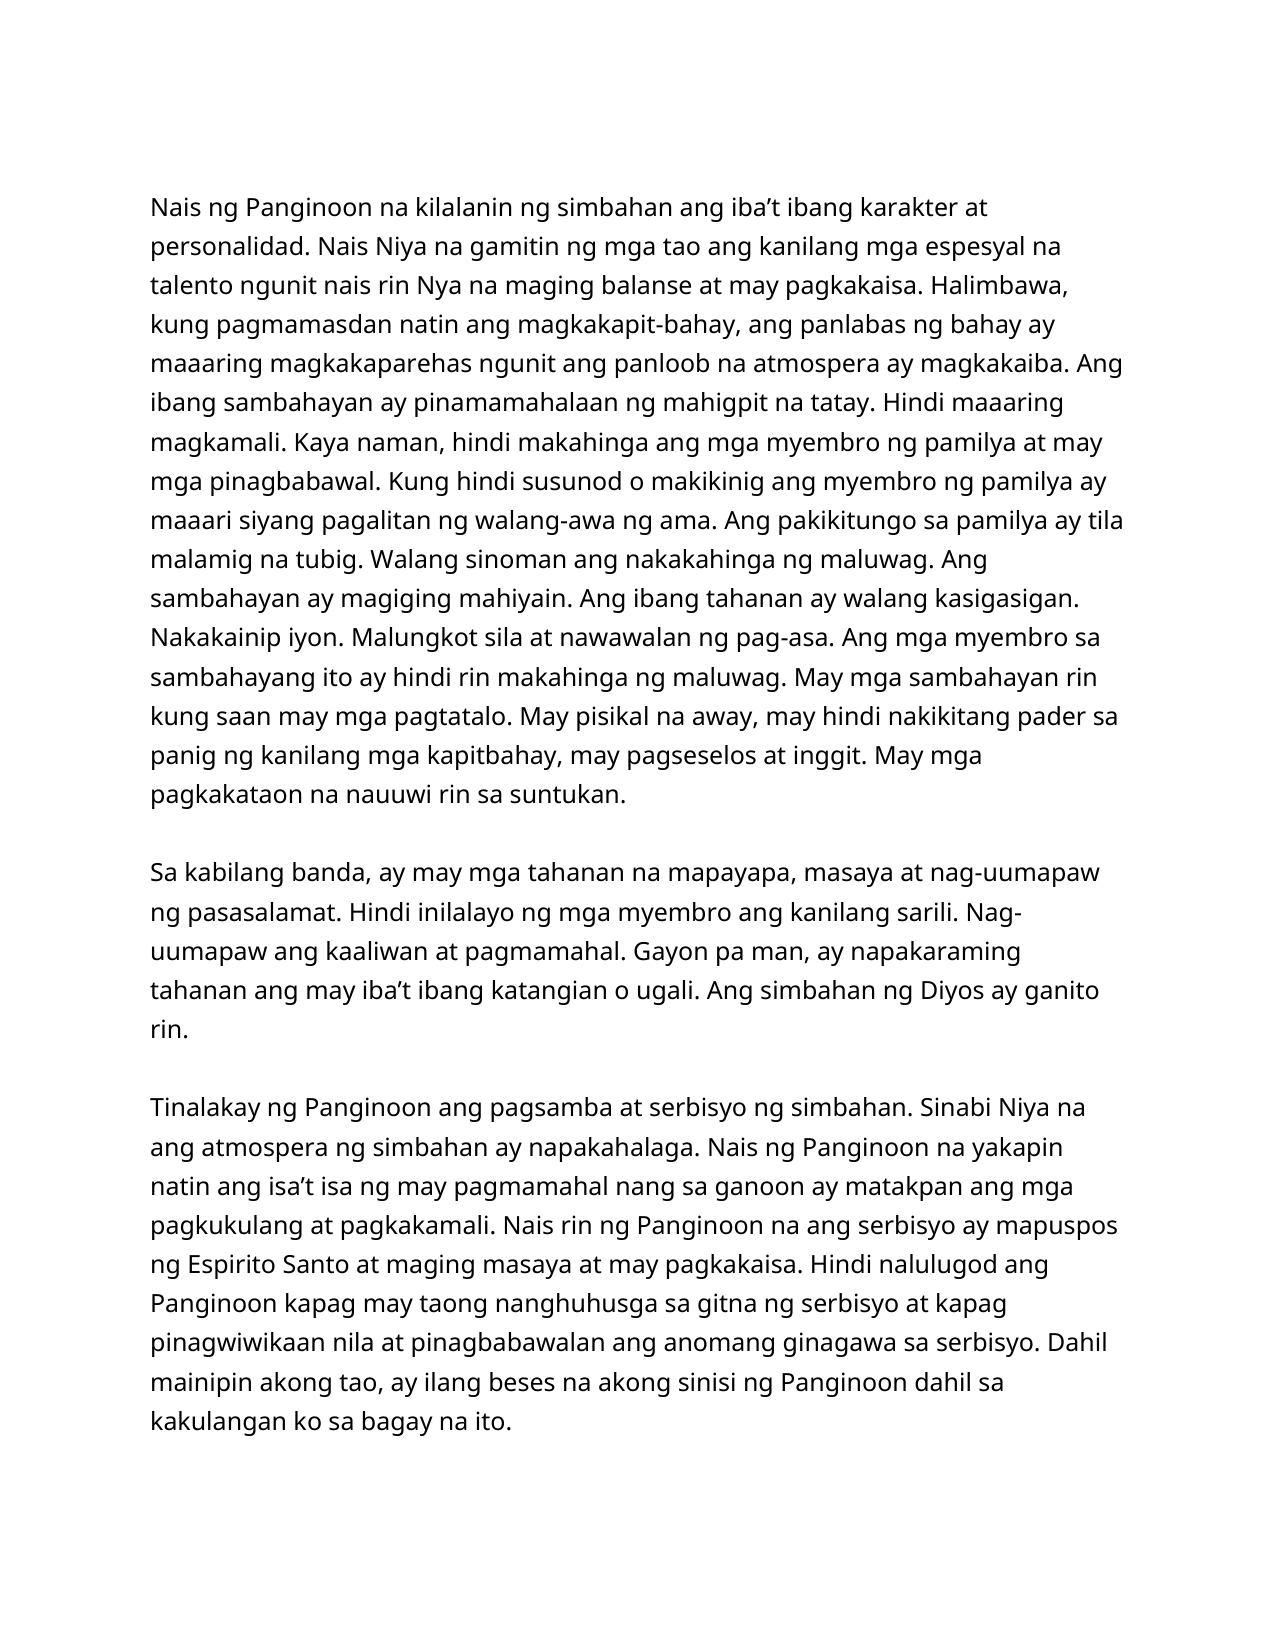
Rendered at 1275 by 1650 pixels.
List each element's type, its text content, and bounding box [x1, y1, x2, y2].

text Nais ng Panginoon na kilalanin ng simbahan ang iba’t ibang karakter at personalidad. Nais Niya na gamitin ng mga tao ang kanilang mga espesyal na talento ngunit nais rin Nya na maging balanse at may pagkakaisa. Halimbawa, kung pagmamasdan natin ang magkakapit-bahay, ang panlabas ng bahay ay maaaring magkakaparehas ngunit ang panloob na atmospera ay magkakaiba. Ang ibang sambahayan ay pinamamahalaan ng mahigpit na tatay. Hindi maaaring magkamali. Kaya naman, hindi makahinga ang mga myembro ng pamilya at may mga pinagbabawal. Kung hindi susunod o makikinig ang myembro ng pamilya ay maaari siyang pagalitan ng walang-awa ng ama. Ang pakikitungo sa pamilya ay tila malamig na tubig. Walang sinoman ang nakakahinga ng maluwag. Ang sambahayan ay magiging mahiyain. Ang ibang tahanan ay walang kasigasigan. Nakakainip iyon. Malungkot sila at nawawalan ng pag-asa. Ang mga myembro sa sambahayang ito ay hindi rin makahinga ng maluwag. May mga sambahayan rin kung saan may mga pagtatalo. May pisikal na away, may hindi nakikitang pader sa panig ng kanilang mga kapitbahay, may pagseselos at inggit. May mga pagkakataon na nauuwi rin sa suntukan. Sa kabilang banda, ay may mga tahanan na mapayapa, masaya at nag-uumapaw ng pasasalamat. Hindi inilalayo ng mga myembro ang kanilang sarili. Nag-uumapaw ang kaaliwan at pagmamahal. Gayon pa man, ay napakaraming tahanan ang may iba’t ibang katangian o ugali. Ang simbahan ng Diyos ay ganito rin. Tinalakay ng Panginoon ang pagsamba at serbisyo ng simbahan. Sinabi Niya na ang atmospera ng simbahan ay napakahalaga. Nais ng Panginoon na yakapin natin ang isa’t isa ng may pagmamahal nang sa ganoon ay matakpan ang mga pagkukulang at pagkakamali. Nais rin ng Panginoon na ang serbisyo ay mapuspos ng Espirito Santo at maging masaya at may pagkakaisa. Hindi nalulugod ang Panginoon kapag may taong nanghuhusga sa gitna ng serbisyo at kapag pinagwiwikaan nila at pinagbabawalan ang anomang ginagawa sa serbisyo. Dahil mainipin akong tao, ay ilang beses na akong sinisi ng Panginoon dahil sa kakulangan ko sa bagay na ito. [150, 150, 1125, 1437]
